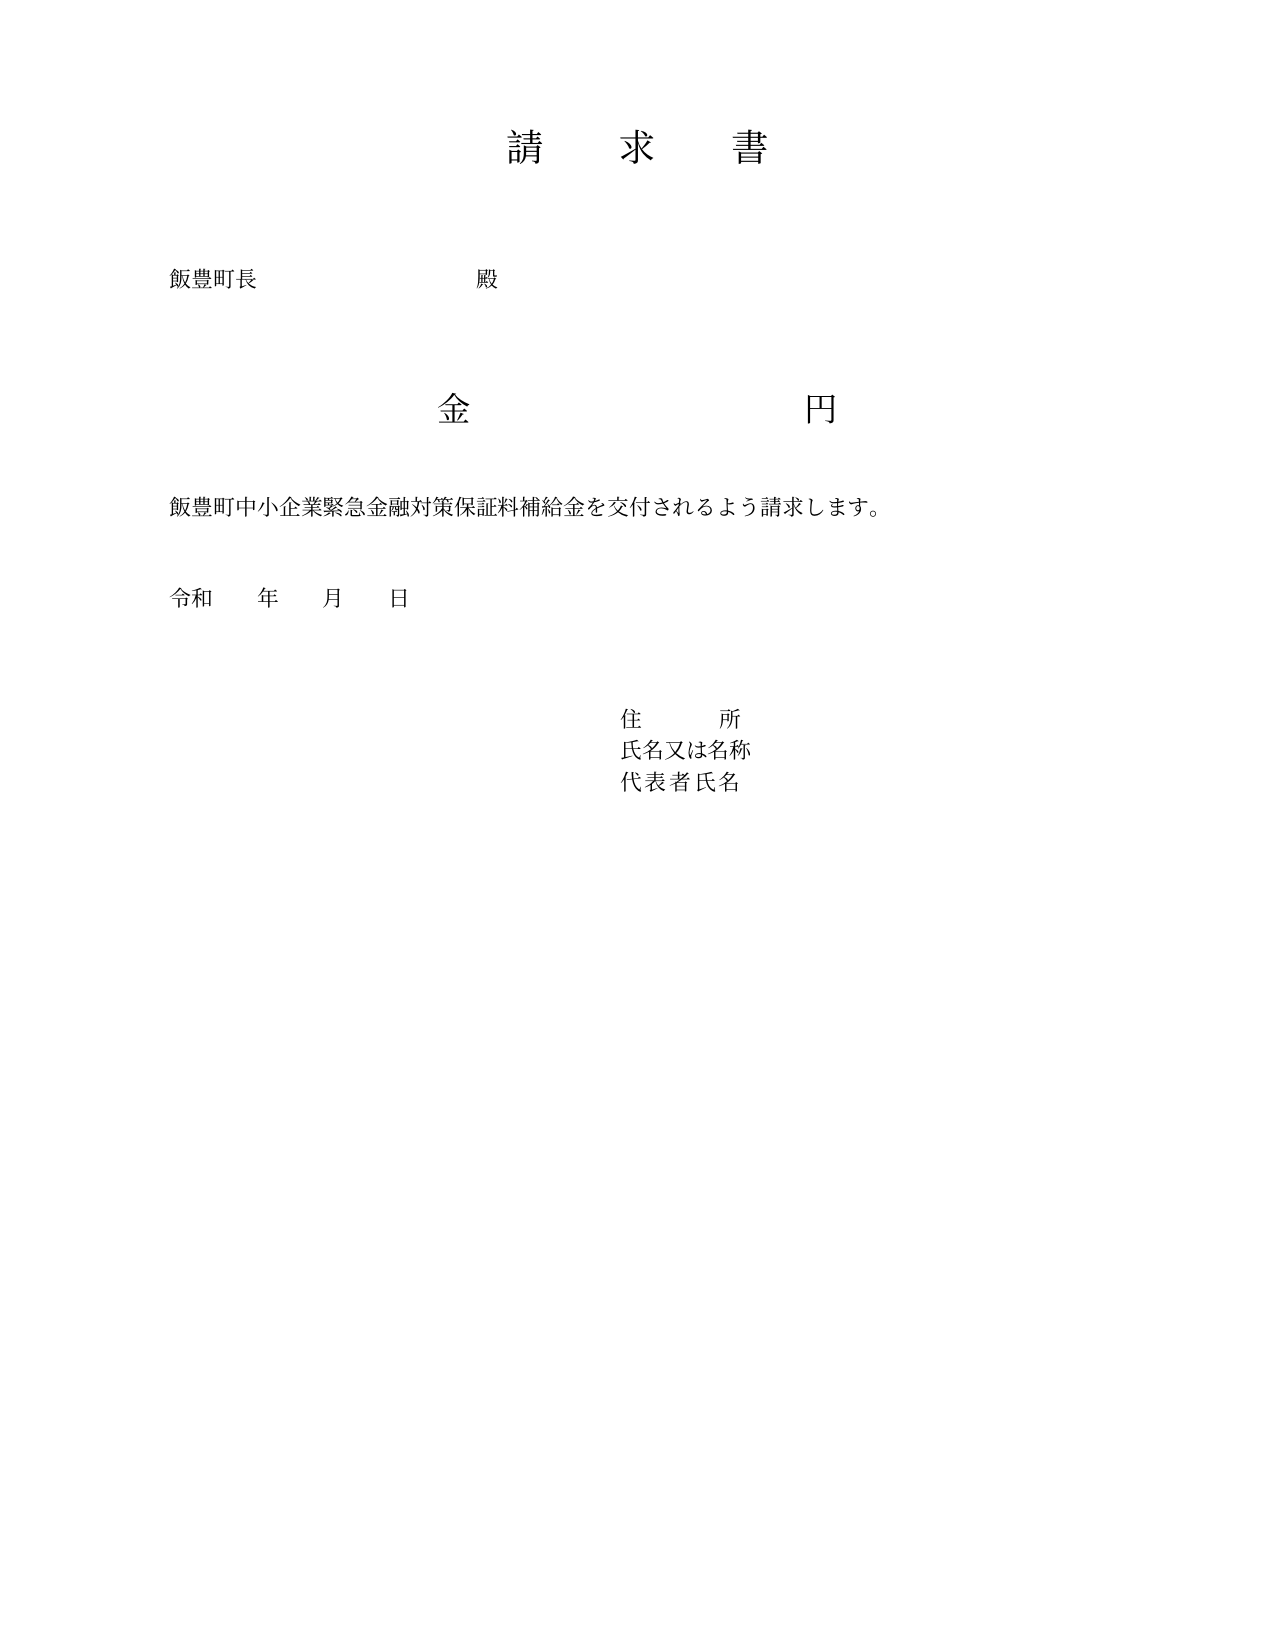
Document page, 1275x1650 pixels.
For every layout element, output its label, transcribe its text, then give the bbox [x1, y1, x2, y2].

text 代表者氏名 [148, 765, 1127, 796]
text 請 求 書 [148, 119, 1127, 172]
text 飯豊町長 殿 [148, 262, 1127, 293]
text 飯豊町中小企業緊急金融対策保証料補給金を交付されるよう請求します。 [148, 490, 1127, 522]
text 住 所 [148, 702, 1127, 733]
text 金 円 [148, 383, 1127, 431]
text 氏名又は名称 [148, 733, 1127, 765]
text 令和 年 月 日 [148, 581, 1127, 613]
